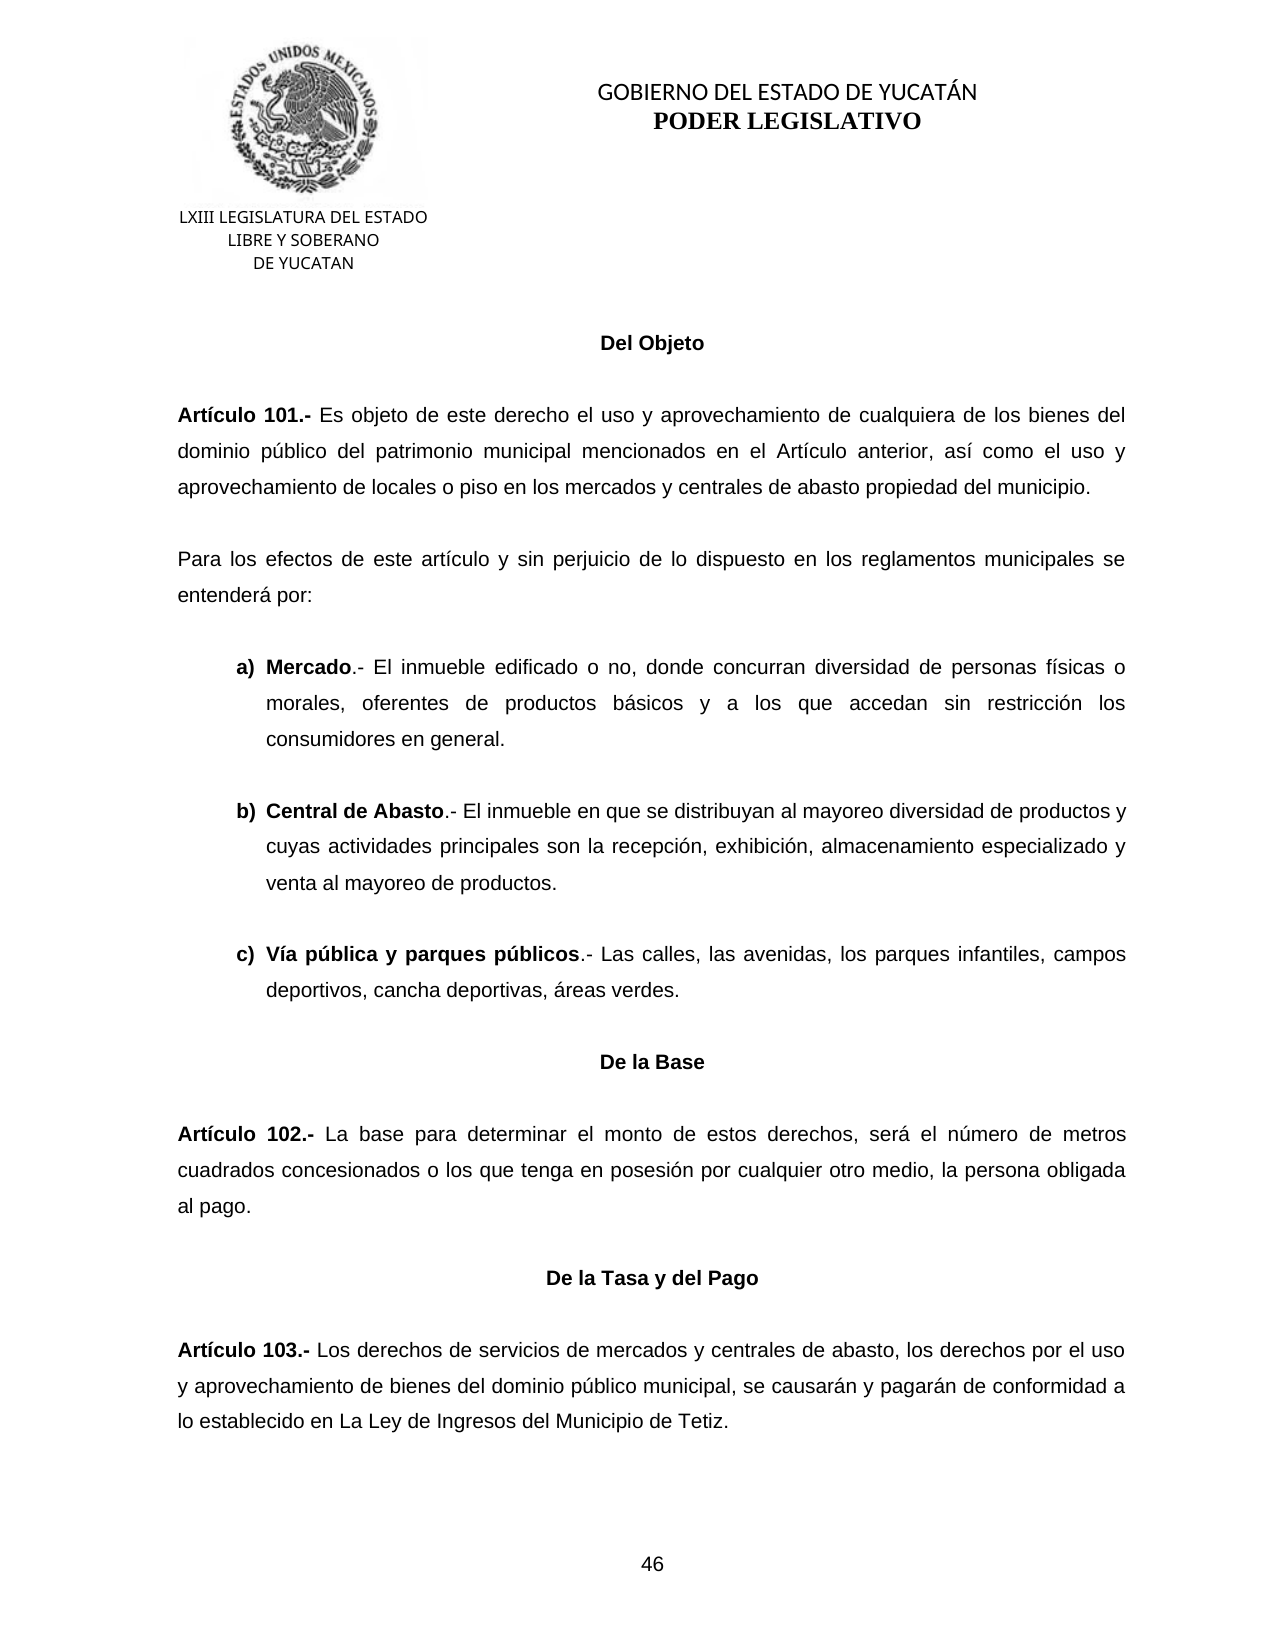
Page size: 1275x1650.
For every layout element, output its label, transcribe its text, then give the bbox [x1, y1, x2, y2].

text De la Base [177, 1050, 1127, 1074]
text Para los efectos de este artículo y sin perjuicio de lo dispuesto en los reglamentos municipales se entenderá por: [177, 547, 1127, 607]
list Mercado.- El inmueble edificado o no, donde concurran diversidad de personas físicas o morales, oferentes de productos básicos y a los que accedan sin restricción los consumidores en general. [236, 655, 1127, 751]
list Central de Abasto.- El inmueble en que se distribuyan al mayoreo diversidad de productos y cuyas actividades principales son la recepción, exhibición, almacenamiento especializado y venta al mayoreo de productos. [236, 798, 1127, 894]
list Vía pública y parques públicos.- Las calles, las avenidas, los parques infantiles, campos deportivos, cancha deportivas, áreas verdes. [236, 942, 1127, 1002]
text Artículo 101.- Es objeto de este derecho el uso y aprovechamiento de cualquiera de los bienes del dominio público del patrimonio municipal mencionados en el Artículo anterior, así como el uso y aprovechamiento de locales o piso en los mercados y centrales de abasto propiedad del municipio. [177, 403, 1127, 499]
text De la Tasa y del Pago [177, 1266, 1127, 1289]
text Artículo 102.- La base para determinar el monto de estos derechos, será el número de metros cuadrados concesionados o los que tenga en posesión por cualquier otro medio, la persona obligada al pago. [177, 1122, 1127, 1218]
text Artículo 103.- Los derechos de servicios de mercados y centrales de abasto, los derechos por el uso y aprovechamiento de bienes del dominio público municipal, se causarán y pagarán de conformidad a lo establecido en La Ley de Ingresos del Municipio de Tetiz. [177, 1337, 1127, 1433]
picture [183, 37, 428, 208]
text Del Objeto [177, 331, 1127, 355]
